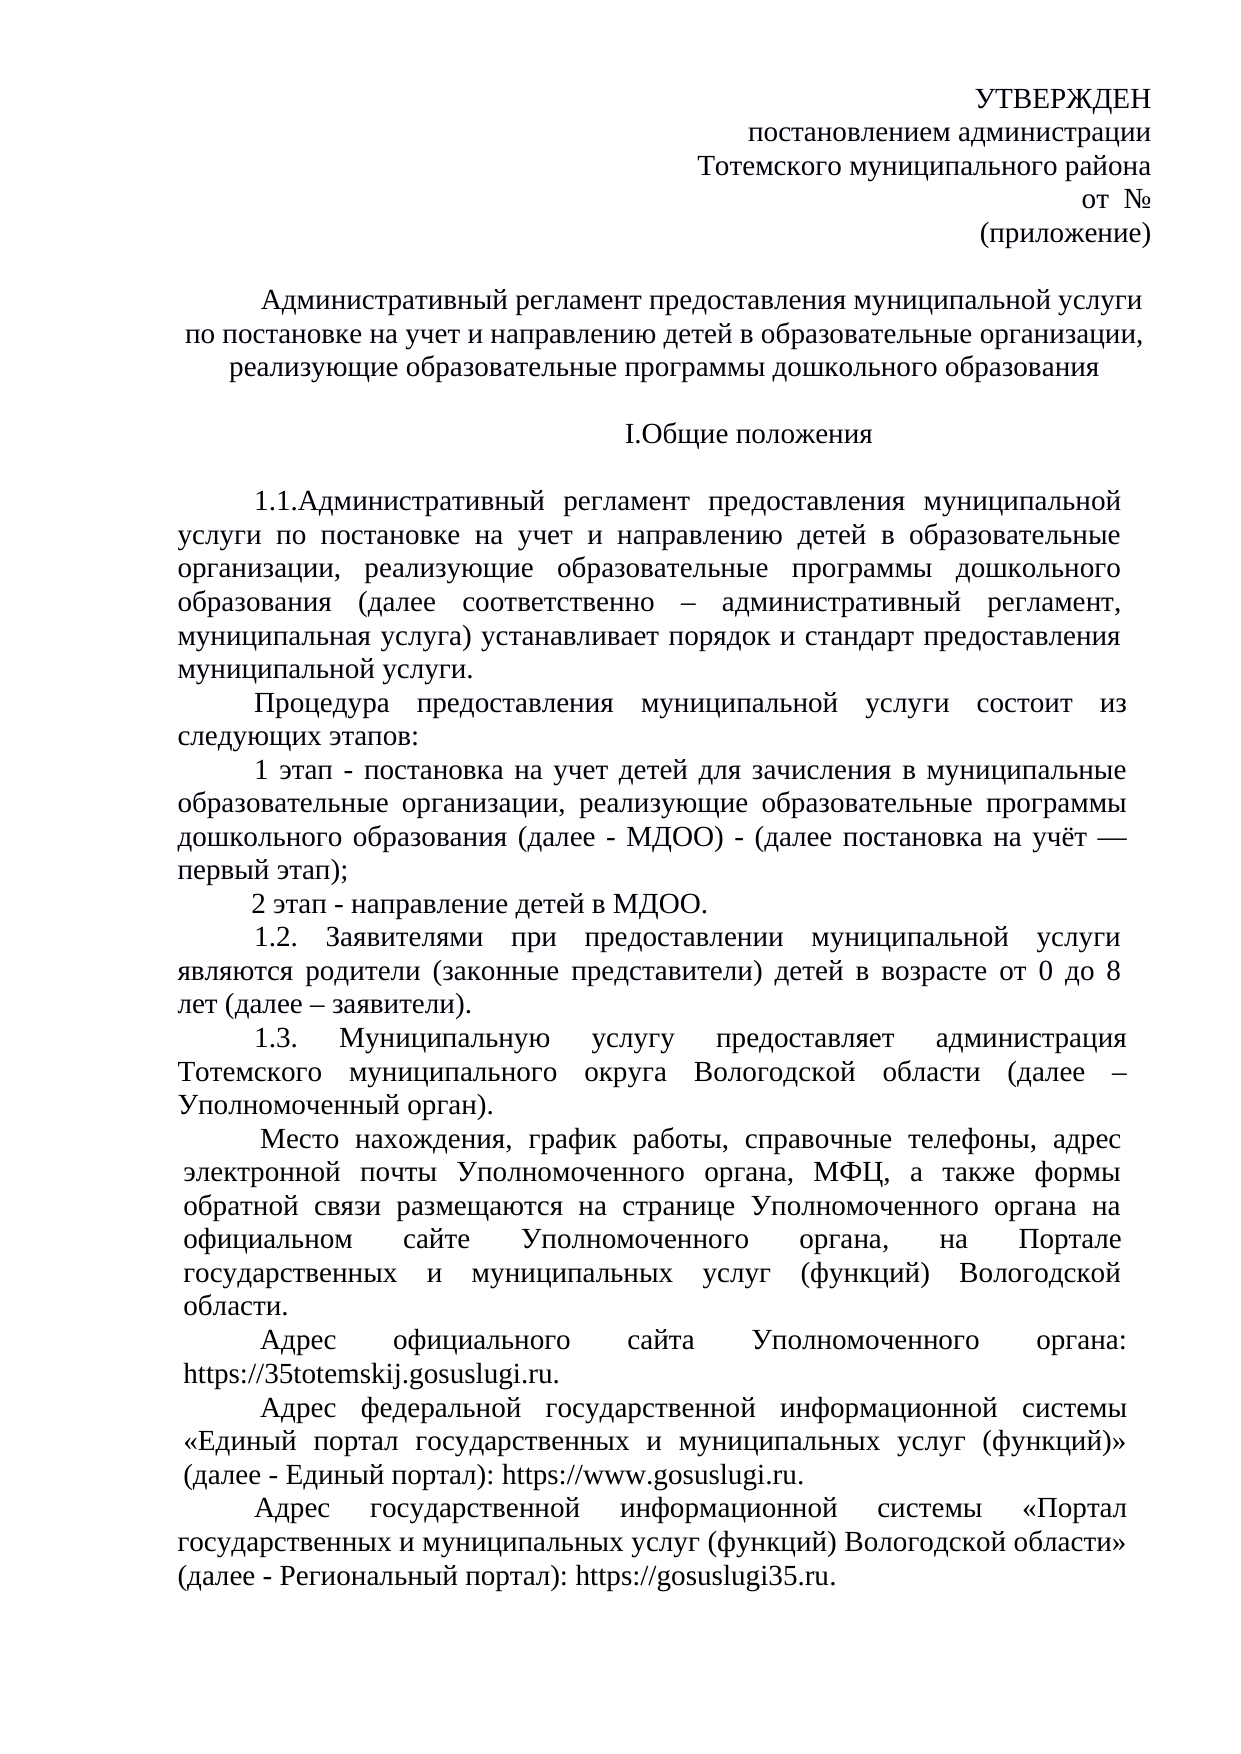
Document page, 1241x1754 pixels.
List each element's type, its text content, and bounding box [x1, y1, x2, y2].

text УТВЕРЖДЕН [177, 81, 1151, 114]
text Тотемского муниципального района [177, 148, 1151, 182]
text 1.1.Административный регламент предоставления муниципальной услуги по постановке на учет и направлению детей в образовательные организации, реализующие образовательные программы дошкольного образования (далее соответственно – административный регламент, муниципальная услуга) устанавливает порядок и стандарт предоставления муниципальной услуги. [177, 483, 1122, 685]
text 1.3. Муниципальную услугу предоставляет администрация Тотемского муниципального округа Вологодской области (далее – Уполномоченный орган). [177, 1020, 1127, 1121]
list I.Общие положения [346, 416, 1151, 450]
text Административный регламент предоставления муниципальной услуги по постановке на учет и направлению детей в образовательные организации, реализующие образовательные программы дошкольного образования [177, 282, 1151, 383]
text Адрес федеральной государственной информационной системы «Единый портал государственных и муниципальных услуг (функций)» (далее - Единый портал): https://www.gosuslugi.ru. [183, 1390, 1127, 1490]
text (приложение) [177, 215, 1151, 249]
text Место нахождения, график работы, справочные телефоны, адрес электронной почты Уполномоченного органа, МФЦ, а также формы обратной связи размещаются на странице Уполномоченного органа на официальном сайте Уполномоченного органа, на Портале государственных и муниципальных услуг (функций) Вологодской области. [183, 1121, 1122, 1322]
text Адрес государственной информационной системы «Портал государственных и муниципальных услуг (функций) Вологодской области» (далее - Региональный портал): https://gosuslugi35.ru. [177, 1491, 1127, 1591]
text Процедура предоставления муниципальной услуги состоит из следующих этапов: [177, 685, 1127, 752]
text 1.2. Заявителями при предоставлении муниципальной услуги являются родители (законные представители) детей в возрасте от 0 до 8 лет (далее – заявители). [177, 919, 1122, 1020]
text 1 этап - постановка на учет детей для зачисления в муниципальные образовательные организации, реализующие образовательные программы дошкольного образования (далее - МДОО) - (далее постановка на учёт — первый этап); [177, 752, 1127, 886]
text постановлением администрации [177, 114, 1151, 148]
text Адрес официального сайта Уполномоченного органа: https://35totemskij.gosuslugi.ru. [183, 1322, 1127, 1389]
text от № [177, 182, 1151, 215]
text 2 этап - направление детей в МДОО. [177, 886, 1181, 919]
